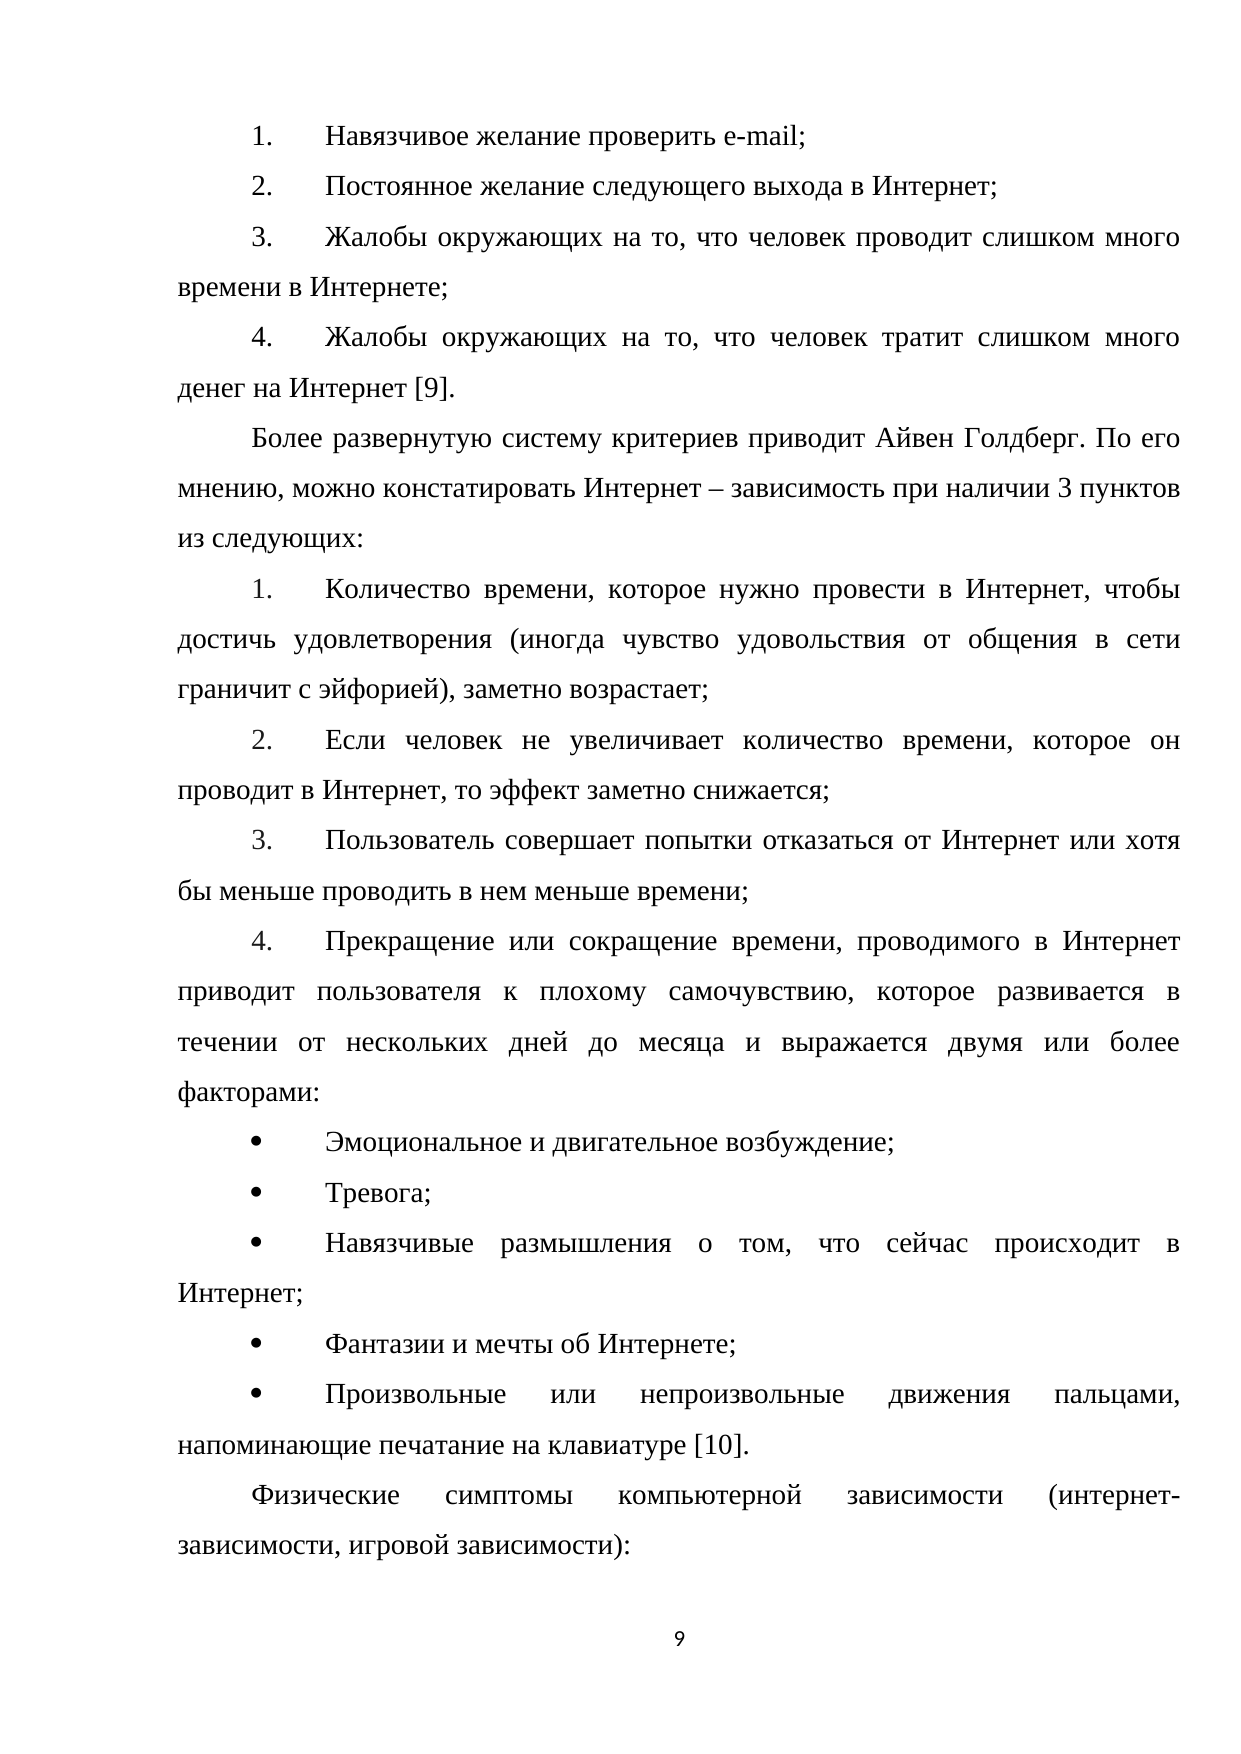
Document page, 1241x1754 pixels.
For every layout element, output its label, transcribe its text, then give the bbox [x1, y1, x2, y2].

list Навязчивое желание проверить e-mail; [177, 118, 1181, 152]
list Постоянное желание следующего выхода в Интернет; [177, 168, 1181, 202]
list Жалобы окружающих на то, что человек тратит слишком много денег на Интернет [9]. [177, 319, 1181, 403]
list Фантазии и мечты об Интернете; [177, 1326, 1181, 1359]
text Более развернутую систему критериев приводит Айвен Голдберг. По его мнению, можно констатировать Интернет – зависимость при наличии 3 пунктов из следующих: [177, 504, 1181, 554]
list Количество времени, которое нужно провести в Интернет, чтобы достичь удовлетворения (иногда чувство удовольствия от общения в сети граничит с эйфорией), заметно возрастает; [177, 571, 1181, 705]
list Навязчивые размышления о том, что сейчас происходит в Интернет; [177, 1225, 1181, 1309]
list Пользователь совершает попытки отказаться от Интернет или хотя бы меньше проводить в нем меньше времени; [177, 822, 1181, 906]
text Физические симптомы компьютерной зависимости (интернет-зависимости, игровой зависимости): [177, 1477, 1181, 1561]
list Тревога; [177, 1175, 1181, 1208]
list Эмоциональное и двигательное возбуждение; [177, 1124, 1181, 1158]
list Жалобы окружающих на то, что человек проводит слишком много времени в Интернете; [177, 219, 1181, 303]
text Более развернутую систему критериев приводит Айвен Голдберг. По его мнению, можно констатировать Интернет – зависимость при наличии 3 пунктов из следующих: [177, 420, 1181, 470]
list Произвольные или непроизвольные движения пальцами, напоминающие печатание на клавиатуре [10]. [177, 1376, 1181, 1460]
list Прекращение или сокращение времени, проводимого в Интернет приводит пользователя к плохому самочувствию, которое развивается в течении от нескольких дней до месяца и выражается двумя или более факторами: [177, 923, 1181, 1108]
list Если человек не увеличивает количество времени, которое он проводит в Интернет, то эффект заметно снижается; [177, 722, 1181, 806]
